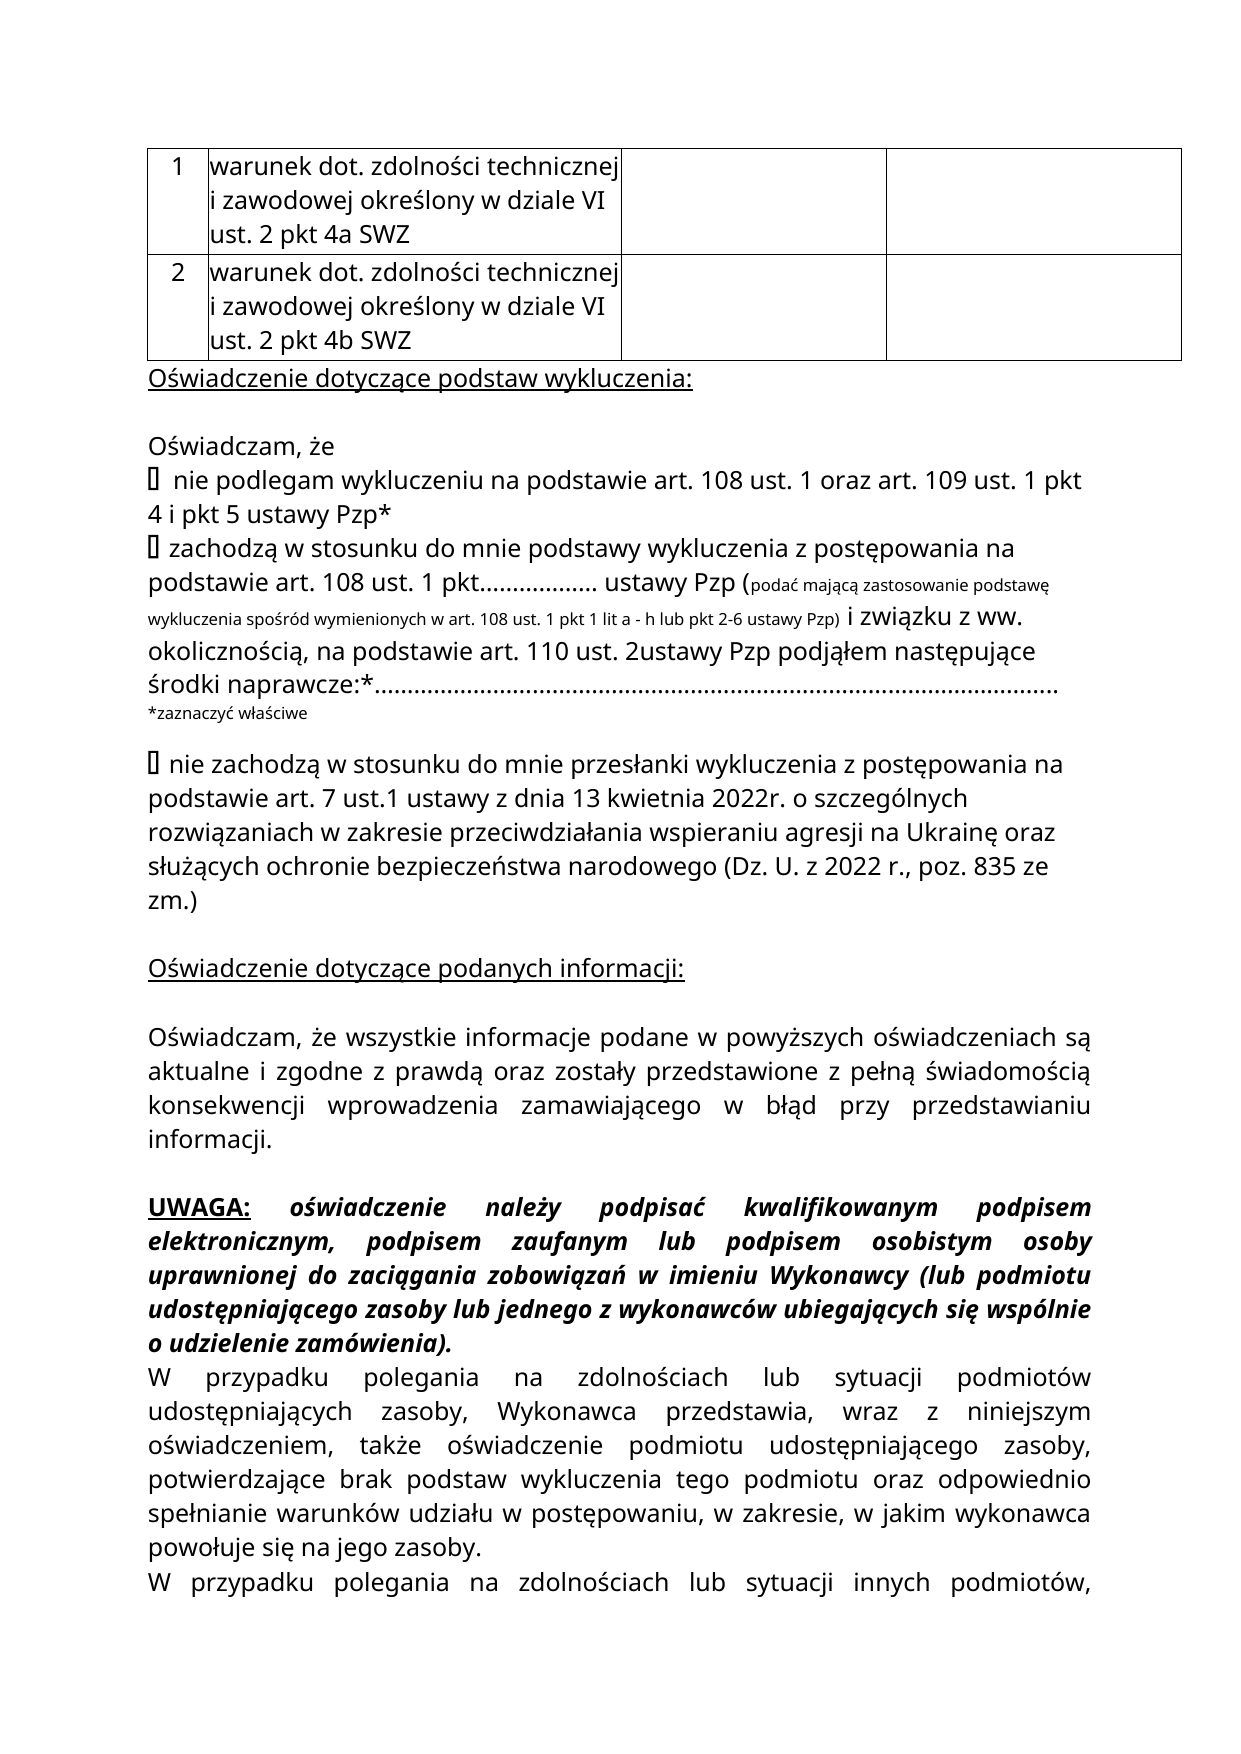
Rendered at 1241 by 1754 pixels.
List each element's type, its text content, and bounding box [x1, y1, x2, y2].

text nie podlegam wykluczeniu na podstawie art. 108 ust. 1 oraz art. 109 ust. 1 pkt 4 i pkt 5 ustawy Pzp* [148, 463, 1092, 531]
table_cell [887, 149, 1181, 254]
text Oświadczam, że wszystkie informacje podane w powyższych oświadczeniach są aktualne i zgodne z prawdą oraz zostały przedstawione z pełną świadomością konsekwencji wprowadzenia zamawiającego w błąd przy przedstawianiu informacji. [148, 1019, 1092, 1155]
text zachodzą w stosunku do mnie podstawy wykluczenia z postępowania na podstawie art. 108 ust. 1 pkt……………… ustawy Pzp (podać mającą zastosowanie podstawę wykluczenia spośród wymienionych w art. 108 ust. 1 pkt 1 lit a - h lub pkt 2-6 ustawy Pzp) i związku z ww. okolicznością, na podstawie art. 110 ust. 2ustawy Pzp podjąłem następujące środki naprawcze:*………………………………………………………………………………………….. [148, 531, 1092, 701]
text Oświadczenie dotyczące podstaw wykluczenia: [148, 361, 1092, 395]
table_cell 2 [148, 255, 208, 359]
text W przypadku polegania na zdolnościach lub sytuacji podmiotów udostępniających zasoby, Wykonawca przedstawia, wraz z niniejszym oświadczeniem, także oświadczenie podmiotu udostępniającego zasoby, potwierdzające brak podstaw wykluczenia tego podmiotu oraz odpowiednio spełnianie warunków udziału w postępowaniu, w zakresie, w jakim wykonawca powołuje się na jego zasoby. [148, 1360, 1092, 1564]
table_cell [622, 255, 886, 359]
text Oświadczenie dotyczące podanych informacji: [148, 951, 1092, 985]
table_cell 1 [148, 149, 208, 254]
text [148, 1564, 1092, 1598]
text *zaznaczyć właściwe [148, 701, 1092, 724]
text UWAGA: oświadczenie należy podpisać kwalifikowanym podpisem elektronicznym, podpisem zaufanym lub podpisem osobistym osoby uprawnionej do zaciągania zobowiązań w imieniu Wykonawcy (lub podmiotu udostępniającego zasoby lub jednego z wykonawców ubiegających się wspólnie o udzielenie zamówienia). [148, 1189, 1092, 1360]
text nie zachodzą w stosunku do mnie przesłanki wykluczenia z postępowania na podstawie art. 7 ust.1 ustawy z dnia 13 kwietnia 2022r. o szczególnych rozwiązaniach w zakresie przeciwdziałania wspieraniu agresji na Ukrainę oraz służących ochronie bezpieczeństwa narodowego (Dz. U. z 2022 r., poz. 835 ze zm.) [148, 747, 1092, 917]
table_cell warunek dot. zdolności technicznej i zawodowej określony w dziale VI ust. 2 pkt 4a SWZ [209, 149, 621, 254]
table_cell warunek dot. zdolności technicznej i zawodowej określony w dziale VI ust. 2 pkt 4b SWZ [209, 255, 621, 359]
table_cell [622, 149, 886, 254]
text Oświadczam, że [148, 429, 1092, 463]
table_cell [887, 255, 1181, 359]
